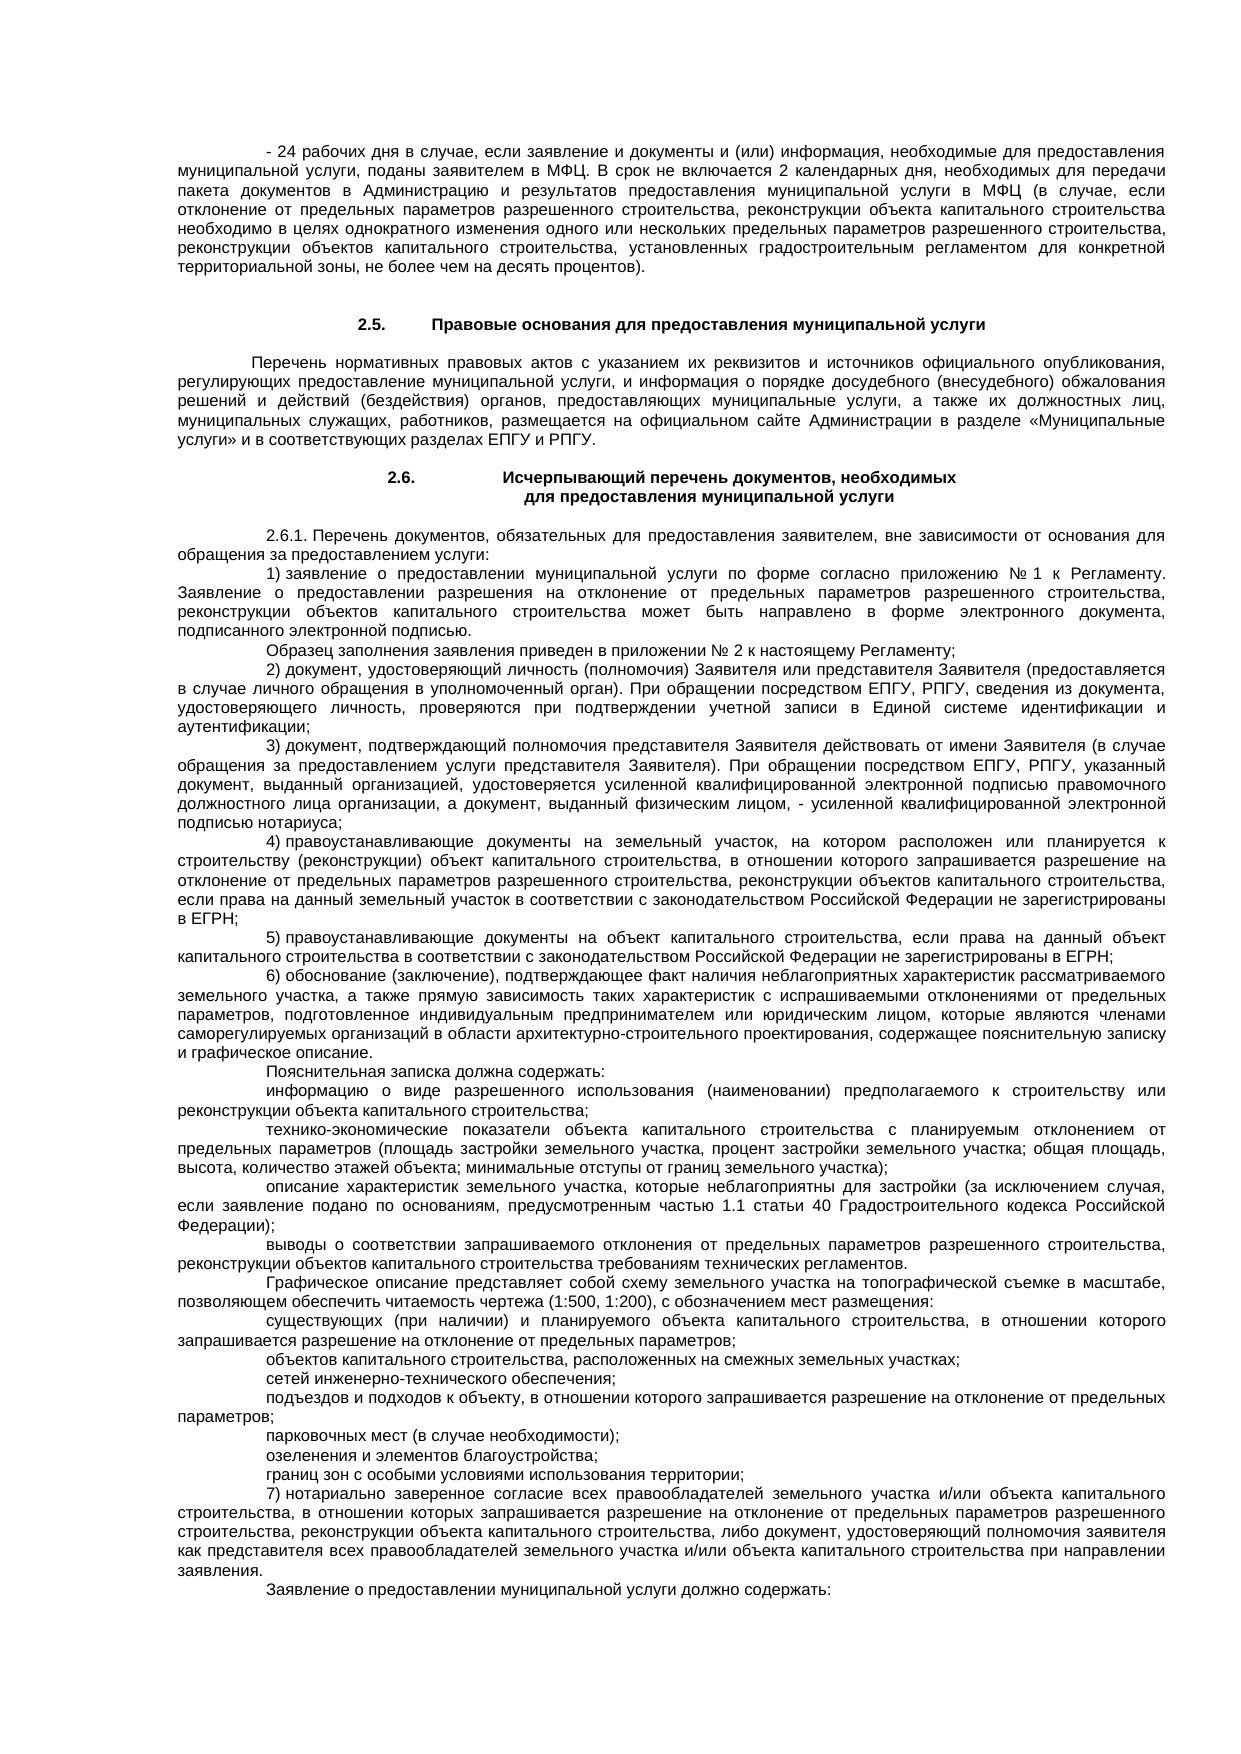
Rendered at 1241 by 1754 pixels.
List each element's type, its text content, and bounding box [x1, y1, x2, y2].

text границ зон с особыми условиями использования территории; [177, 1464, 1166, 1484]
text озеленения и элементов благоустройства; [177, 1445, 1166, 1464]
text парковочных мест (в случае необходимости); [177, 1426, 1166, 1445]
text 4) правоустанавливающие документы на земельный участок, на котором расположен или планируется к строительству (реконструкции) объект капитального строительства, в отношении которого запрашивается разрешение на отклонение от предельных параметров разрешенного строительства, реконструкции объектов капитального строительства, если права на данный земельный участок в соответствии с законодательством Российской Федерации не зарегистрированы в ЕГРН; [177, 832, 1166, 928]
text 7) нотариально заверенное согласие всех правообладателей земельного участка и/или объекта капитального строительства, в отношении которых запрашивается разрешение на отклонение от предельных параметров разрешенного строительства, реконструкции объекта капитального строительства, либо документ, удостоверяющий полномочия заявителя как представителя всех правообладателей земельного участка и/или объекта капитального строительства при направлении заявления. [177, 1484, 1166, 1579]
text 2) документ, удостоверяющий личность (полномочия) Заявителя или представителя Заявителя (предоставляется в случае личного обращения в уполномоченный орган). При обращении посредством ЕПГУ, РПГУ, сведения из документа, удостоверяющего личность, проверяются при подтверждении учетной записи в Единой системе идентификации и аутентификации; [177, 659, 1166, 736]
text 5) правоустанавливающие документы на объект капитального строительства, если права на данный объект капитального строительства в соответствии с законодательством Российской Федерации не зарегистрированы в ЕГРН; [177, 928, 1166, 966]
text Пояснительная записка должна содержать: [177, 1062, 1166, 1081]
text существующих (при наличии) и планируемого объекта капитального строительства, в отношении которого запрашивается разрешение на отклонение от предельных параметров; [177, 1311, 1166, 1349]
text подъездов и подходов к объекту, в отношении которого запрашивается разрешение на отклонение от предельных параметров; [177, 1388, 1166, 1426]
text Заявление о предоставлении муниципальной услуги должно содержать: [177, 1579, 1166, 1599]
text 3) документ, подтверждающий полномочия представителя Заявителя действовать от имени Заявителя (в случае обращения за предоставлением услуги представителя Заявителя). При обращении посредством ЕПГУ, РПГУ, указанный документ, выданный организацией, удостоверяется усиленной квалифицированной электронной подписью правомочного должностного лица организации, а документ, выданный физическим лицом, - усиленной квалифицированной электронной подписью нотариуса; [177, 736, 1166, 832]
text 6) обоснование (заключение), подтверждающее факт наличия неблагоприятных характеристик рассматриваемого земельного участка, а также прямую зависимость таких характеристик с испрашиваемыми отклонениями от предельных параметров, подготовленное индивидуальным предпринимателем или юридическим лицом, которые являются членами саморегулируемых организаций в области архитектурно-строительного проектирования, содержащее пояснительную записку и графическое описание. [177, 966, 1166, 1062]
text объектов капитального строительства, расположенных на смежных земельных участках; [177, 1349, 1166, 1369]
text описание характеристик земельного участка, которые неблагоприятны для застройки (за исключением случая, если заявление подано по основаниям, предусмотренным частью 1.1 статьи 40 Градостроительного кодекса Российской Федерации); [177, 1177, 1166, 1234]
text технико-экономические показатели объекта капитального строительства с планируемым отклонением от предельных параметров (площадь застройки земельного участка, процент застройки земельного участка; общая площадь, высота, количество этажей объекта; минимальные отступы от границ земельного участка); [177, 1119, 1166, 1177]
text информацию о виде разрешенного использования (наименовании) предполагаемого к строительству или реконструкции объекта капитального строительства; [177, 1081, 1166, 1119]
text выводы о соответствии запрашиваемого отклонения от предельных параметров разрешенного строительства, реконструкции объектов капитального строительства требованиям технических регламентов. [177, 1234, 1166, 1273]
text - 24 рабочих дня в случае, если заявление и документы и (или) информация, необходимые для предоставления муниципальной услуги, поданы заявителем в МФЦ. В срок не включается 2 календарных дня, необходимых для передачи пакета документов в Администрацию и результатов предоставления муниципальной услуги в МФЦ (в случае, если отклонение от предельных параметров разрешенного строительства, реконструкции объекта капитального строительства необходимо в целях однократного изменения одного или нескольких предельных параметров разрешенного строительства, реконструкции объектов капитального строительства, установленных градостроительным регламентом для конкретной территориальной зоны, не более чем на десять процентов). [177, 142, 1166, 276]
text 1) заявление о предоставлении муниципальной услуги по форме согласно приложению № 1 к Регламенту. Заявление о предоставлении разрешения на отклонение от предельных параметров разрешенного строительства, реконструкции объектов капитального строительства может быть направлено в форме электронного документа, подписанного электронной подписью. [177, 564, 1166, 640]
list Правовые основания для предоставления муниципальной услуги [177, 314, 1166, 334]
text сетей инженерно-технического обеспечения; [177, 1369, 1166, 1388]
text 2.6.1. Перечень документов, обязательных для предоставления заявителем, вне зависимости от основания для обращения за предоставлением услуги: [177, 525, 1166, 564]
list Исчерпывающий перечень документов, необходимых [177, 468, 1166, 487]
text Образец заполнения заявления приведен в приложении № 2 к настоящему Регламенту; [177, 640, 1166, 659]
text Перечень нормативных правовых актов с указанием их реквизитов и источников официального опубликования, регулирующих предоставление муниципальной услуги, и информация о порядке досудебного (внесудебного) обжалования решений и действий (бездействия) органов, предоставляющих муниципальные услуги, а также их должностных лиц, муниципальных служащих, работников, размещается на официальном сайте Администрации в разделе «Муниципальные услуги» и в соответствующих разделах ЕПГУ и РПГУ. [177, 353, 1166, 449]
text для предоставления муниципальной услуги [252, 487, 1166, 506]
text Графическое описание представляет собой схему земельного участка на топографической съемке в масштабе, позволяющем обеспечить читаемость чертежа (1:500, 1:200), с обозначением мест размещения: [177, 1273, 1166, 1311]
